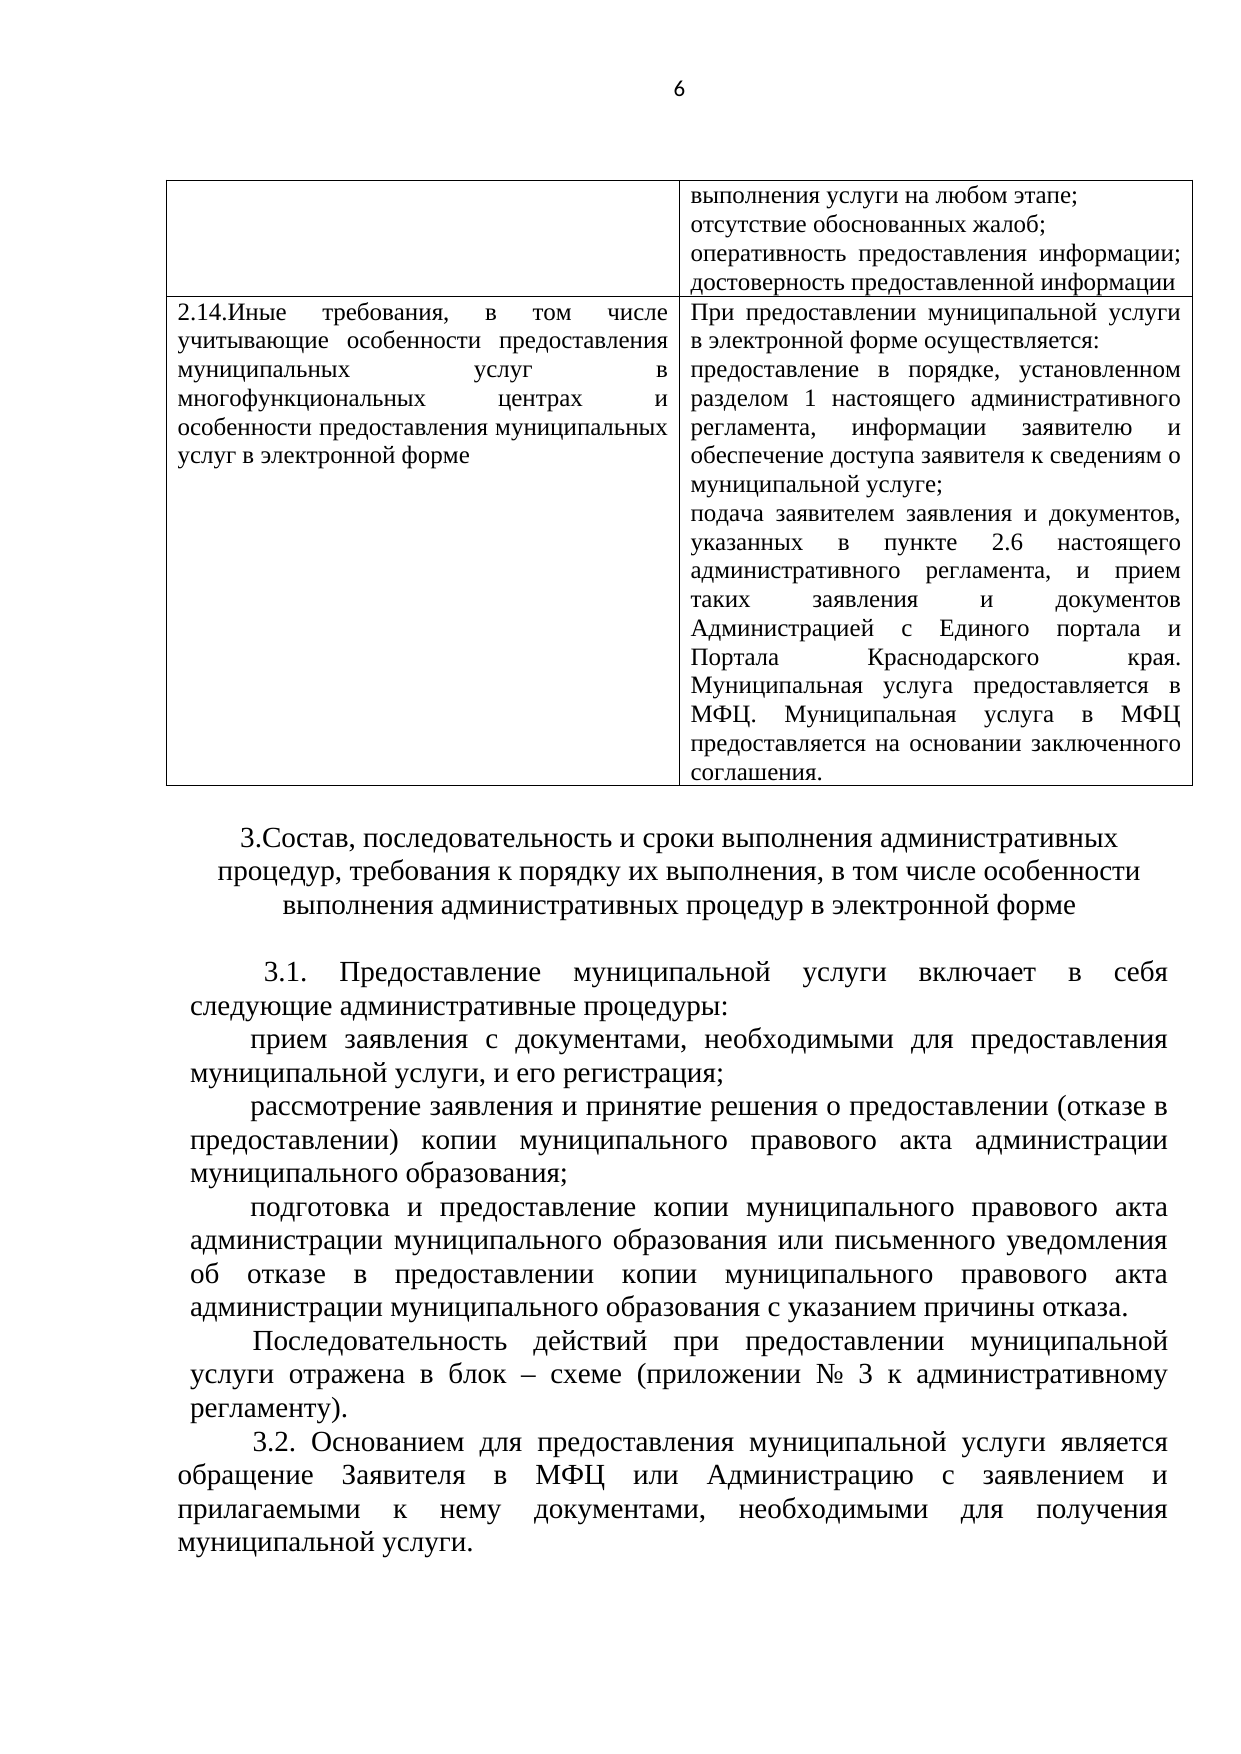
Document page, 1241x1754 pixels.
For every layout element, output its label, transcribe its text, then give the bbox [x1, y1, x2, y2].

text рассмотрение заявления и принятие решения о предоставлении (отказе в предоставлении) копии муниципального правового акта администрации муниципального образования; [190, 1088, 1169, 1189]
text 3.2. Основанием для предоставления муниципальной услуги является обращение Заявителя в МФЦ или Администрацию с заявлением и прилагаемыми к нему документами, необходимыми для получения муниципальной услуги. [177, 1424, 1169, 1558]
table_cell 2.14.Иные требования, в том числе учитывающие особенности предоставления муниципальных услуг в многофункциональных центрах и особенности предоставления муниципальных услуг в электронной форме [167, 297, 679, 785]
text 3.Состав, последовательность и сроки выполнения административных процедур, требования к порядку их выполнения, в том числе особенности выполнения административных процедур в электронной форме [177, 820, 1181, 921]
text подготовка и предоставление копии муниципального правового акта администрации муниципального образования или письменного уведомления об отказе в предоставлении копии муниципального правового акта администрации муниципального образования с указанием причины отказа. [190, 1189, 1169, 1323]
text 3.1. Предоставление муниципальной услуги включает в себя следующие административные процедуры: [190, 954, 1169, 1021]
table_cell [680, 181, 1192, 296]
text прием заявления с документами, необходимыми для предоставления муниципальной услуги, и его регистрация; [190, 1021, 1169, 1088]
text Последовательность действий при предоставлении муниципальной услуги отражена в блок – схеме (приложении № 3 к административному регламенту). [190, 1323, 1169, 1424]
table_cell При предоставлении муниципальной услуги в электронной форме осуществляется: предоставление в порядке, установленном разделом 1 настоящего административного регламента, информации заявителю и обеспечение доступа заявителя к сведениям о муниципальной услуге; подача заявителем заявления и документов, указанных в пункте 2.6 настоящего административного регламента, и прием таких заявления и документов Администрацией с Единого портала и Портала Краснодарского края. Муниципальная услуга предоставляется в МФЦ. Муниципальная услуга в МФЦ предоставляется на основании заключенного соглашения. [680, 297, 1192, 785]
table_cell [167, 181, 679, 296]
